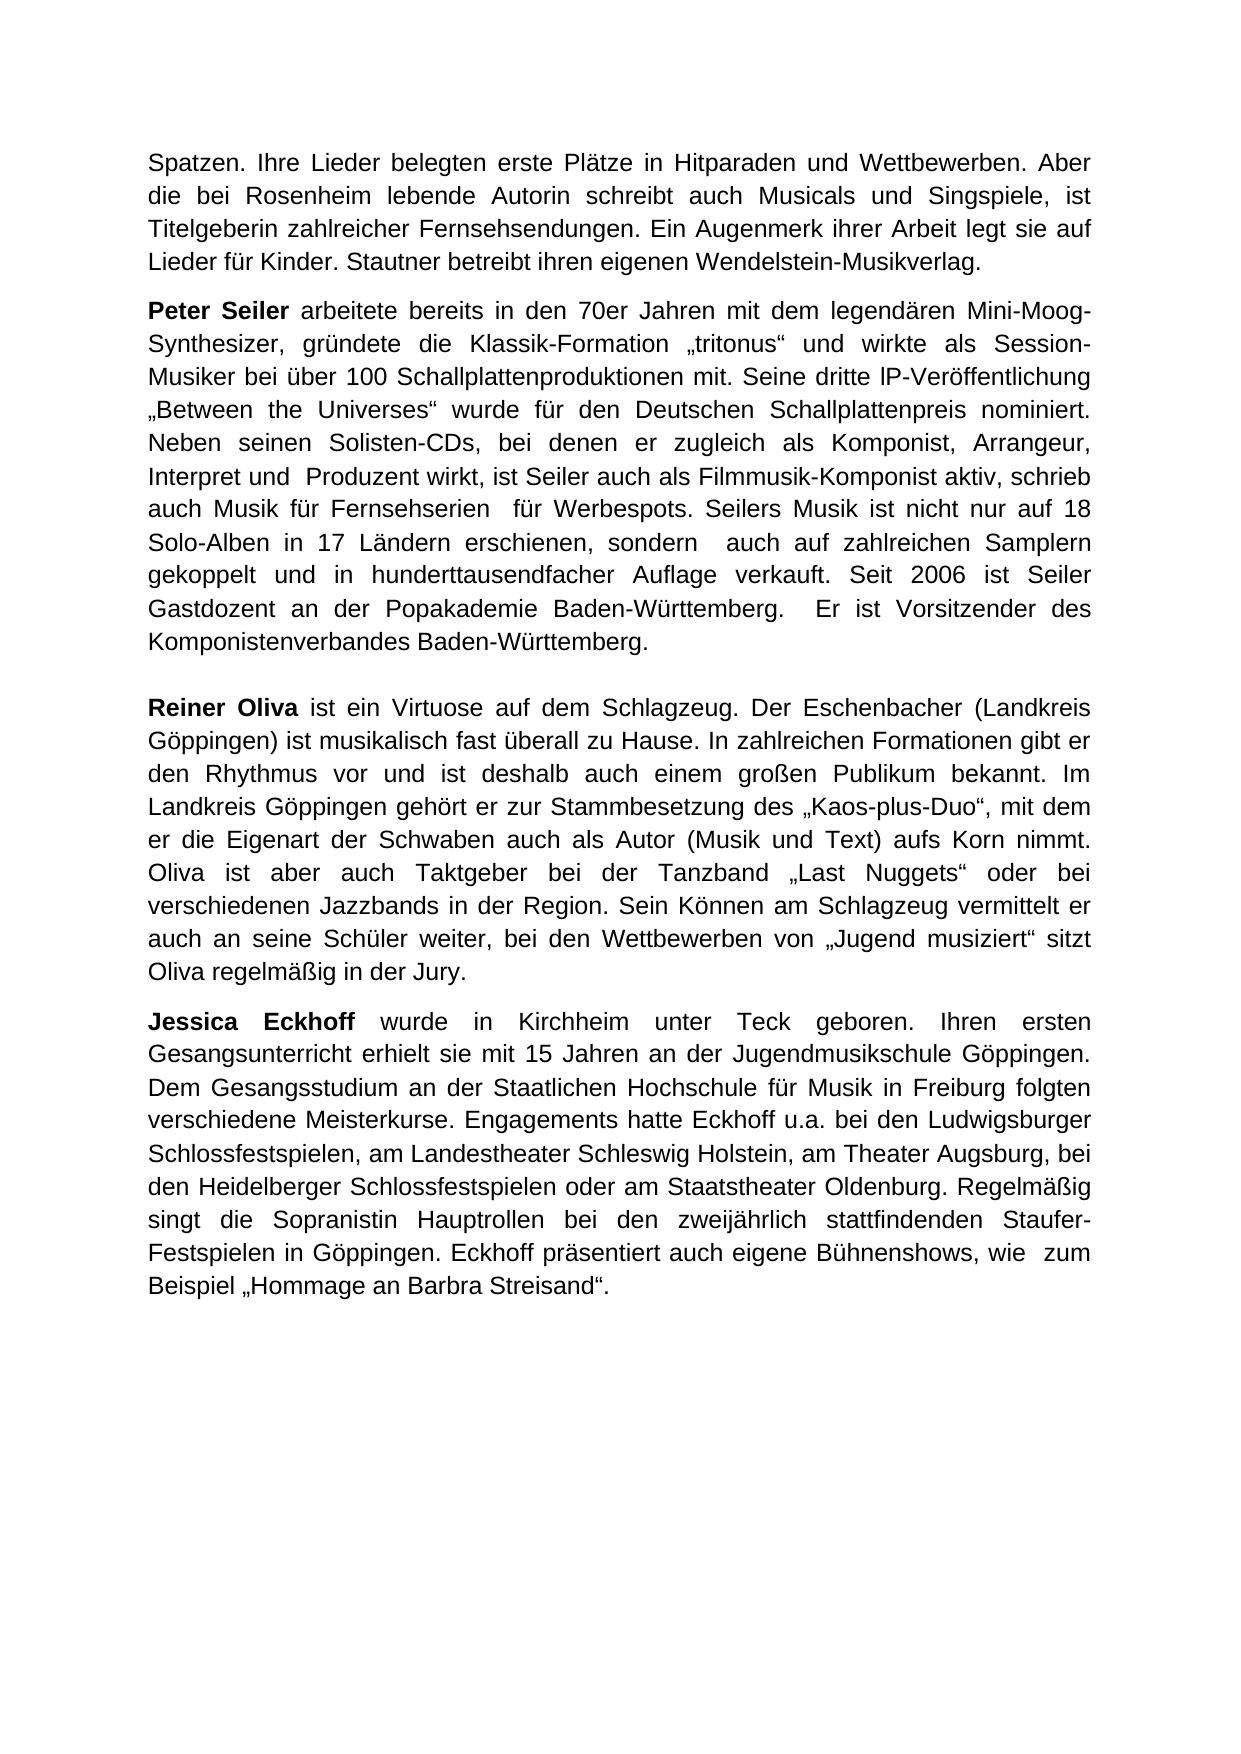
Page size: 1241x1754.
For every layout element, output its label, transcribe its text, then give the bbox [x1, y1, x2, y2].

text Reiner Oliva ist ein Virtuose auf dem Schlagzeug. Der Eschenbacher (Landkreis Göppingen) ist musikalisch fast überall zu Hause. In zahlreichen Formationen gibt er den Rhythmus vor und ist deshalb auch einem großen Publikum bekannt. Im Landkreis Göppingen gehört er zur Stammbesetzung des „Kaos-plus-Duo“, mit dem er die Eigenart der Schwaben auch als Autor (Musik und Text) aufs Korn nimmt. Oliva ist aber auch Taktgeber bei der Tanzband „Last Nuggets“ oder bei verschiedenen Jazzbands in der Region. Sein Können am Schlagzeug vermittelt er auch an seine Schüler weiter, bei den Wettbewerben von „Jugend musiziert“ sitzt Oliva regelmäßig in der Jury. [148, 693, 1093, 986]
text Peter Seiler arbeitete bereits in den 70er Jahren mit dem legendären Mini-Moog-Synthesizer, gründete die Klassik-Formation „tritonus“ und wirkte als Session-Musiker bei über 100 Schallplattenproduktionen mit. Seine dritte lP-Veröffentlichung „Between the Universes“ wurde für den Deutschen Schallplattenpreis nominiert. Neben seinen Solisten-CDs, bei denen er zugleich als Komponist, Arrangeur, Interpret und Produzent wirkt, ist Seiler auch als Filmmusik-Komponist aktiv, schrieb auch Musik für Fernsehserien für Werbespots. Seilers Musik ist nicht nur auf 18 Solo-Alben in 17 Ländern erschienen, sondern auch auf zahlreichen Samplern gekoppelt und in hunderttausendfacher Auflage verkauft. Seit 2006 ist Seiler Gastdozent an der Popakademie Baden-Württemberg. Er ist Vorsitzender des Komponistenverbandes Baden-Württemberg. [148, 296, 1093, 655]
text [148, 148, 1093, 275]
text Jessica Eckhoff wurde in Kirchheim unter Teck geboren. Ihren ersten Gesangsunterricht erhielt sie mit 15 Jahren an der Jugendmusikschule Göppingen. Dem Gesangsstudium an der Staatlichen Hochschule für Musik in Freiburg folgten verschiedene Meisterkurse. Engagements hatte Eckhoff u.a. bei den Ludwigsburger Schlossfestspielen, am Landestheater Schleswig Holstein, am Theater Augsburg, bei den Heidelberger Schlossfestspielen oder am Staatstheater Oldenburg. Regelmäßig singt die Sopranistin Hauptrollen bei den zweijährlich stattfindenden Staufer-Festspielen in Göppingen. Eckhoff präsentiert auch eigene Bühnenshows, wie zum Beispiel „Hommage an Barbra Streisand“. [148, 1006, 1093, 1299]
